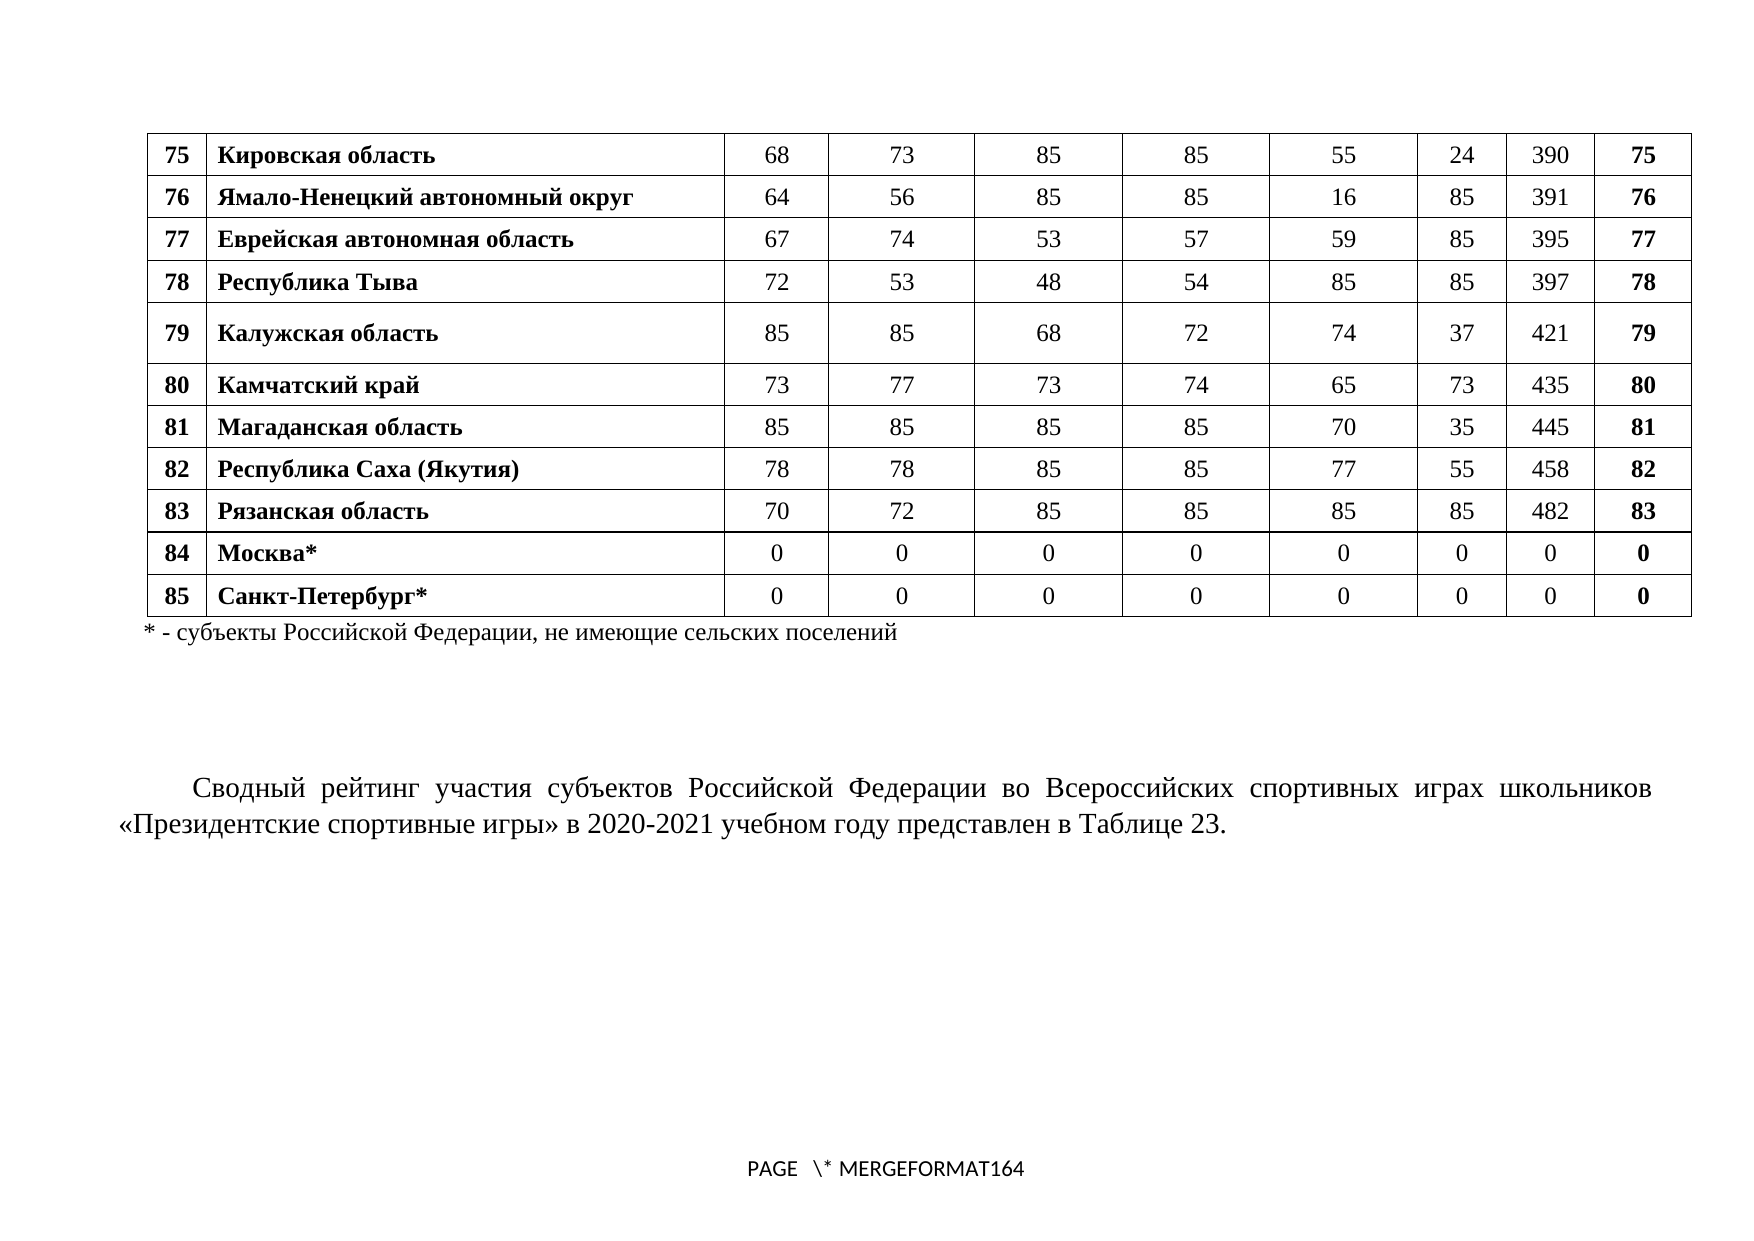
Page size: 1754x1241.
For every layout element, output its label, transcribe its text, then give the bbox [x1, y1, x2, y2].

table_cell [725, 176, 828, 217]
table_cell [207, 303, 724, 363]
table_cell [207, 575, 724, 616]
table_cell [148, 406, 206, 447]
text Сводный рейтинг участия субъектов Российской Федерации во Всероссийских спортивных играх школьников «Президентские спортивные игры» в 2020-2021 учебном году представлен в Таблице 23. [118, 770, 1654, 840]
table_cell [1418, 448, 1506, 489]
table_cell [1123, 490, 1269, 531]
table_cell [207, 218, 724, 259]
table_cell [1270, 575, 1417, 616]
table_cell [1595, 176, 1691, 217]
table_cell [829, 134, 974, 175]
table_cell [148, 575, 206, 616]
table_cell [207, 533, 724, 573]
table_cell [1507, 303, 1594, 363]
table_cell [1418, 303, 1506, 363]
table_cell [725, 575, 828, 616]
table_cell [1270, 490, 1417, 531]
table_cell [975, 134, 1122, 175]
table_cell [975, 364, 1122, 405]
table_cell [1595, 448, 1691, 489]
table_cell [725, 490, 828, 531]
text * - субъекты Российской Федерации, не имеющие сельских поселений [118, 617, 1654, 646]
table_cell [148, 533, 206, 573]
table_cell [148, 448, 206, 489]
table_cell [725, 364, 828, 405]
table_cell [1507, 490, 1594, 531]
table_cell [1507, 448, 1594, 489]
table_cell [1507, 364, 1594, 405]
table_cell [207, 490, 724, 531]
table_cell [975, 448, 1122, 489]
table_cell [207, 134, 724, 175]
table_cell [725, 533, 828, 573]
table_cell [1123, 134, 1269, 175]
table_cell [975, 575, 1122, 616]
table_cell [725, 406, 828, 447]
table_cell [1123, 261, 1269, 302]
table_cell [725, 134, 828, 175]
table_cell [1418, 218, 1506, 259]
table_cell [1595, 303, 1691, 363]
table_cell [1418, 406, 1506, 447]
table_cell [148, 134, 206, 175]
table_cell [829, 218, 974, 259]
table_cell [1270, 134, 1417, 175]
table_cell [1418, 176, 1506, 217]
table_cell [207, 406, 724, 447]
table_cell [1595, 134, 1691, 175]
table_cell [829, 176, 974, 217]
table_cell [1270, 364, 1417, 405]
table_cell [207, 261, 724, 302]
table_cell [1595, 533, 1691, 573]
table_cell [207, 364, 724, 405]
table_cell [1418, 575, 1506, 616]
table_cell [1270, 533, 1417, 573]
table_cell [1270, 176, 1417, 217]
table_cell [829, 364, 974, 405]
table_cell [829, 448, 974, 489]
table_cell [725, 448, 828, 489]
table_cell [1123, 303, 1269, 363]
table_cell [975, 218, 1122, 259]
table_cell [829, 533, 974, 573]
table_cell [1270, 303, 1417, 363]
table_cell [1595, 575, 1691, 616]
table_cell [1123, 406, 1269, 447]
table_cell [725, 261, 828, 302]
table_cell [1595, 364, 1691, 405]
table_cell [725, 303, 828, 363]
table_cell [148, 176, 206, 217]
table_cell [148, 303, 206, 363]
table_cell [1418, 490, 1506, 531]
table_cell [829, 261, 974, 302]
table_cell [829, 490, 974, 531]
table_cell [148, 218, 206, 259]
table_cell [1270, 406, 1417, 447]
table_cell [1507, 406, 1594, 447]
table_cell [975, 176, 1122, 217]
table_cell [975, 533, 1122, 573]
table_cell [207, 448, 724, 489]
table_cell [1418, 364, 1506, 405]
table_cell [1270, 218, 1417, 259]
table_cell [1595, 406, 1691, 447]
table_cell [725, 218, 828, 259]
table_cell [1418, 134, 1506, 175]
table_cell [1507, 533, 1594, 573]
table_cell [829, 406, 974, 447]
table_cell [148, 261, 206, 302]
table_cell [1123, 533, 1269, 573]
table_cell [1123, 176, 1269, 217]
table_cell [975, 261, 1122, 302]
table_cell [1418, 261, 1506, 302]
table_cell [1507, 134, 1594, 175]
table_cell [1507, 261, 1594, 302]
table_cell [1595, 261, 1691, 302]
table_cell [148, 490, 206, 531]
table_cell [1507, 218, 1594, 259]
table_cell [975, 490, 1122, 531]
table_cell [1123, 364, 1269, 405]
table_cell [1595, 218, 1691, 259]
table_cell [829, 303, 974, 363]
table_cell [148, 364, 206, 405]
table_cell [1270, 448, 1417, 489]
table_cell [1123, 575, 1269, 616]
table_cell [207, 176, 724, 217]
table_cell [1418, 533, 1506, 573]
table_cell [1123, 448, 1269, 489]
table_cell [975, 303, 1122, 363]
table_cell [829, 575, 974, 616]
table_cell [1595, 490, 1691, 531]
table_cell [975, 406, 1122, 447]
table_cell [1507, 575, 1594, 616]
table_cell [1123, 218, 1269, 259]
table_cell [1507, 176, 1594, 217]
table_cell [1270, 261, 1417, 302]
